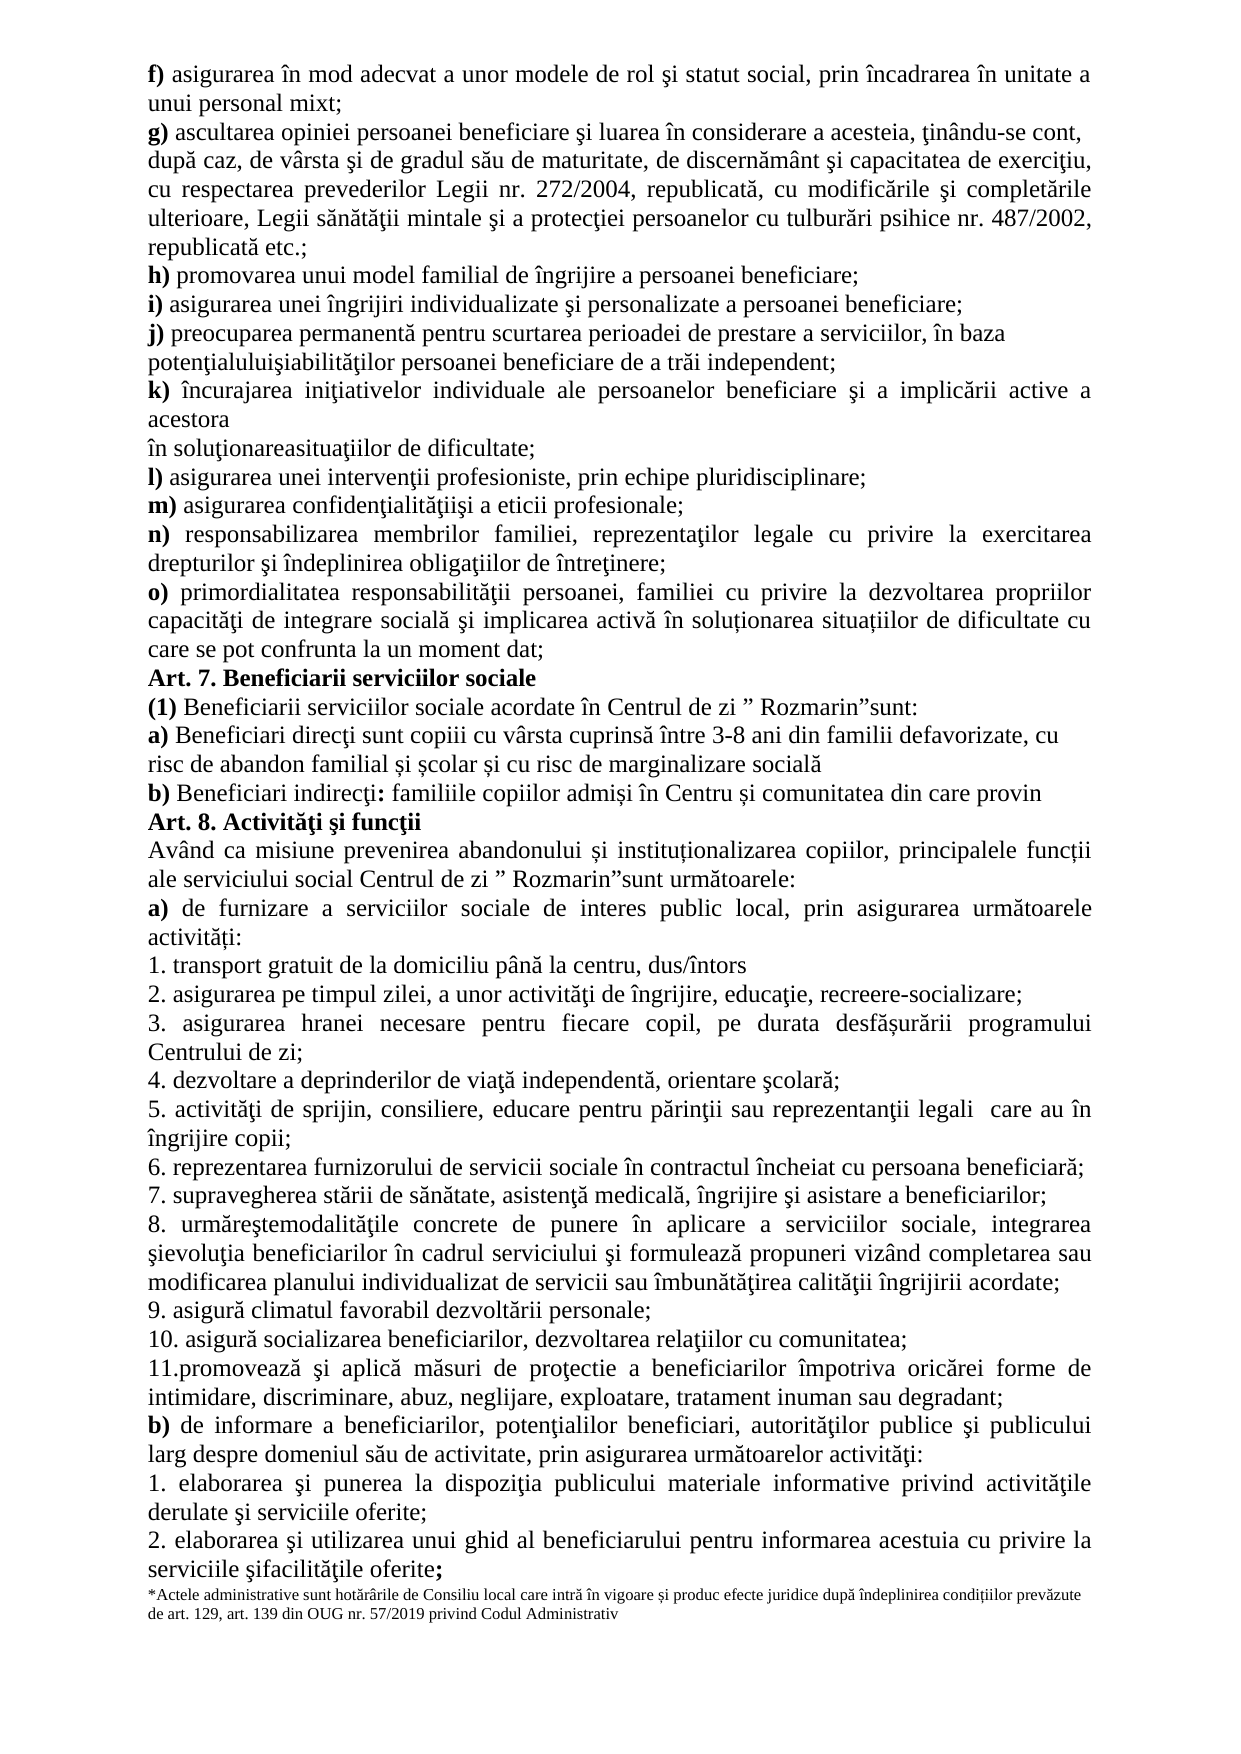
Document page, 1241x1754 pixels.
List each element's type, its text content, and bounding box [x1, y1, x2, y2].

text o) primordialitatea responsabilităţii persoanei, familiei cu privire la dezvoltarea propriilor capacităţi de integrare socială şi implicarea activă în soluționarea situațiilor de dificultate cu care se pot confrunta la un moment dat; [148, 577, 1093, 663]
text b) de informare a beneficiarilor, potenţialilor beneficiari, autorităţilor publice şi publicului larg despre domeniul său de activitate, prin asigurarea următoarelor activităţi: [148, 1410, 1093, 1468]
text (1) Beneficiarii serviciilor sociale acordate în Centrul de zi ” Rozmarin”sunt: [148, 692, 1093, 720]
text Art. 8. Activităţi şi funcţii [148, 807, 1093, 835]
text în soluţionareasituaţiilor de dificultate; [148, 433, 1093, 462]
text h) promovarea unui model familial de îngrijire a persoanei beneficiare; [148, 260, 1093, 289]
text potenţialuluişiabilităţilor persoanei beneficiare de a trăi independent; [148, 347, 1093, 375]
text i) asigurarea unei îngrijiri individualizate şi personalizate a persoanei beneficiare; [148, 289, 1093, 318]
text 7. supravegherea stării de sănătate, asistenţă medicală, îngrijire şi asistare a beneficiarilor; [148, 1180, 1093, 1209]
text m) asigurarea confidenţialităţiişi a eticii profesionale; [148, 490, 1093, 519]
text 3. asigurarea hranei necesare pentru fiecare copil, pe durata desfășurării programului Centrului de zi; [148, 1008, 1093, 1065]
text 6. reprezentarea furnizorului de servicii sociale în contractul încheiat cu persoana beneficiară; [148, 1152, 1093, 1180]
text 10. asigură socializarea beneficiarilor, dezvoltarea relaţiilor cu comunitatea; [148, 1324, 1093, 1353]
text b) Beneficiari indirecţi: familiile copiilor admiși în Centru și comunitatea din care provin [148, 778, 1093, 807]
text a) de furnizare a serviciilor sociale de interes public local, prin asigurarea următoarele activități: [148, 893, 1093, 950]
text 8. urmăreştemodalităţile concrete de punere în aplicare a serviciilor sociale, integrarea şievoluţia beneficiarilor în cadrul serviciului şi formulează propuneri vizând completarea sau modificarea planului individualizat de servicii sau îmbunătăţirea calităţii îngrijirii acordate; [148, 1209, 1093, 1295]
text Având ca misiune prevenirea abandonului și instituționalizarea copiilor, principalele funcții ale serviciului social Centrul de zi ” Rozmarin”sunt următoarele: [148, 835, 1093, 893]
text a) Beneficiari direcţi sunt copiii cu vârsta cuprinsă între 3-8 ani din familii defavorizate, cu risc de abandon familial și școlar și cu risc de marginalizare socială [148, 720, 1093, 778]
text g) ascultarea opiniei persoanei beneficiare şi luarea în considerare a acesteia, ţinându-se cont, [148, 117, 1093, 145]
text j) preocuparea permanentă pentru scurtarea perioadei de prestare a serviciilor, în baza [148, 318, 1093, 347]
text k) încurajarea iniţiativelor individuale ale persoanelor beneficiare şi a implicării active a acestora [148, 375, 1093, 433]
text 1. transport gratuit de la domiciliu până la centru, dus/întors [148, 950, 1093, 979]
text 2. asigurarea pe timpul zilei, a unor activităţi de îngrijire, educaţie, recreere-socializare; [148, 979, 1093, 1008]
text 11.promovează şi aplică măsuri de proţectie a beneficiarilor împotriva oricărei forme de intimidare, discriminare, abuz, neglijare, exploatare, tratament inuman sau degradant; [148, 1353, 1093, 1410]
text l) asigurarea unei intervenţii profesioniste, prin echipe pluridisciplinare; [148, 462, 1093, 490]
text 5. activităţi de sprijin, consiliere, educare pentru părinţii sau reprezentanţii legali care au în îngrijire copii; [148, 1094, 1093, 1152]
text 2. elaborarea şi utilizarea unui ghid al beneficiarului pentru informarea acestuia cu privire la serviciile şifacilităţile oferite; [148, 1525, 1093, 1583]
text 9. asigură climatul favorabil dezvoltării personale; [148, 1295, 1093, 1324]
text Art. 7. Beneficiarii serviciilor sociale [148, 663, 1093, 692]
text f) asigurarea în mod adecvat a unor modele de rol şi statut social, prin încadrarea în unitate a unui personal mixt; [148, 59, 1093, 117]
text n) responsabilizarea membrilor familiei, reprezentaţilor legale cu privire la exercitarea drepturilor şi îndeplinirea obligaţiilor de întreţinere; [148, 519, 1093, 577]
text 4. dezvoltare a deprinderilor de viaţă independentă, orientare şcolară; [148, 1065, 1093, 1094]
text după caz, de vârsta şi de gradul său de maturitate, de discernământ şi capacitatea de exerciţiu, cu respectarea prevederilor Legii nr. 272/2004, republicată, cu modificările şi completările ulterioare, Legii sănătăţii mintale şi a protecţiei persoanelor cu tulburări psihice nr. 487/2002, republicată etc.; [148, 145, 1093, 260]
text 1. elaborarea şi punerea la dispoziţia publicului materiale informative privind activităţile derulate şi serviciile oferite; [148, 1468, 1093, 1525]
